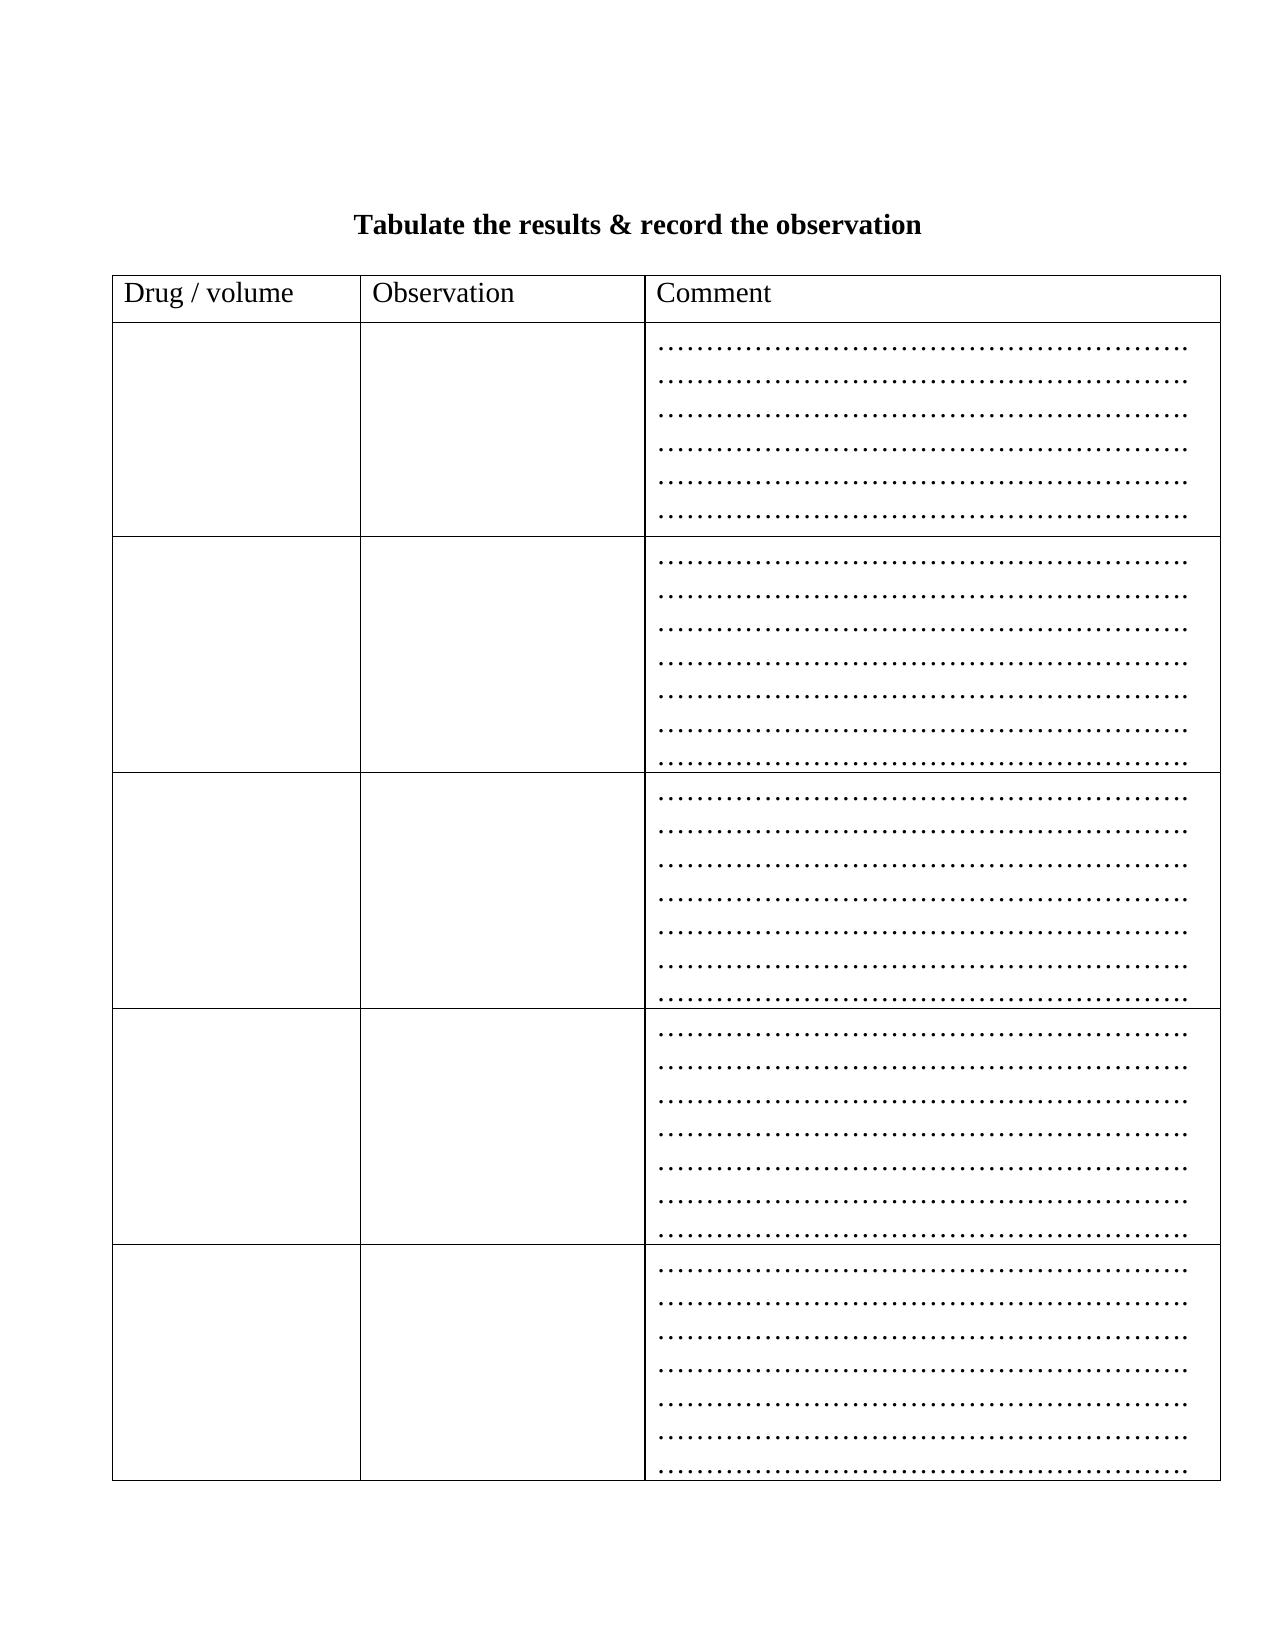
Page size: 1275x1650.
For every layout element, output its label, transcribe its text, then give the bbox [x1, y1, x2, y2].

table_cell [113, 773, 360, 1008]
table_cell [361, 323, 644, 536]
table_cell ………………………………………………. ………………………………………………. ………………………………………………. ………………………………………………. ………………………………………………. ………………………………………………. ………………………………………………. [646, 537, 1220, 772]
table_cell [113, 1009, 360, 1244]
table_cell [361, 537, 644, 772]
table_cell ………………………………………………. ………………………………………………. ………………………………………………. ………………………………………………. ………………………………………………. ………………………………………………. [646, 323, 1220, 536]
table_header Drug / volume [113, 276, 360, 322]
text Tabulate the results & record the observation [187, 207, 1087, 241]
table_cell [113, 537, 360, 772]
table_cell ………………………………………………. ………………………………………………. ………………………………………………. ………………………………………………. ………………………………………………. ………………………………………………. ………………………………………………. [646, 1009, 1220, 1244]
table_cell [113, 1245, 360, 1479]
table_cell [361, 773, 644, 1008]
table_header Comment [646, 276, 1220, 322]
table_cell ………………………………………………. ………………………………………………. ………………………………………………. ………………………………………………. ………………………………………………. ………………………………………………. ………………………………………………. [646, 773, 1220, 1008]
table_cell [361, 1245, 644, 1479]
table_header Observation [361, 276, 644, 322]
table_cell ………………………………………………. ………………………………………………. ………………………………………………. ………………………………………………. ………………………………………………. ………………………………………………. ………………………………………………. [646, 1245, 1220, 1479]
table_cell [361, 1009, 644, 1244]
table_cell [113, 323, 360, 536]
